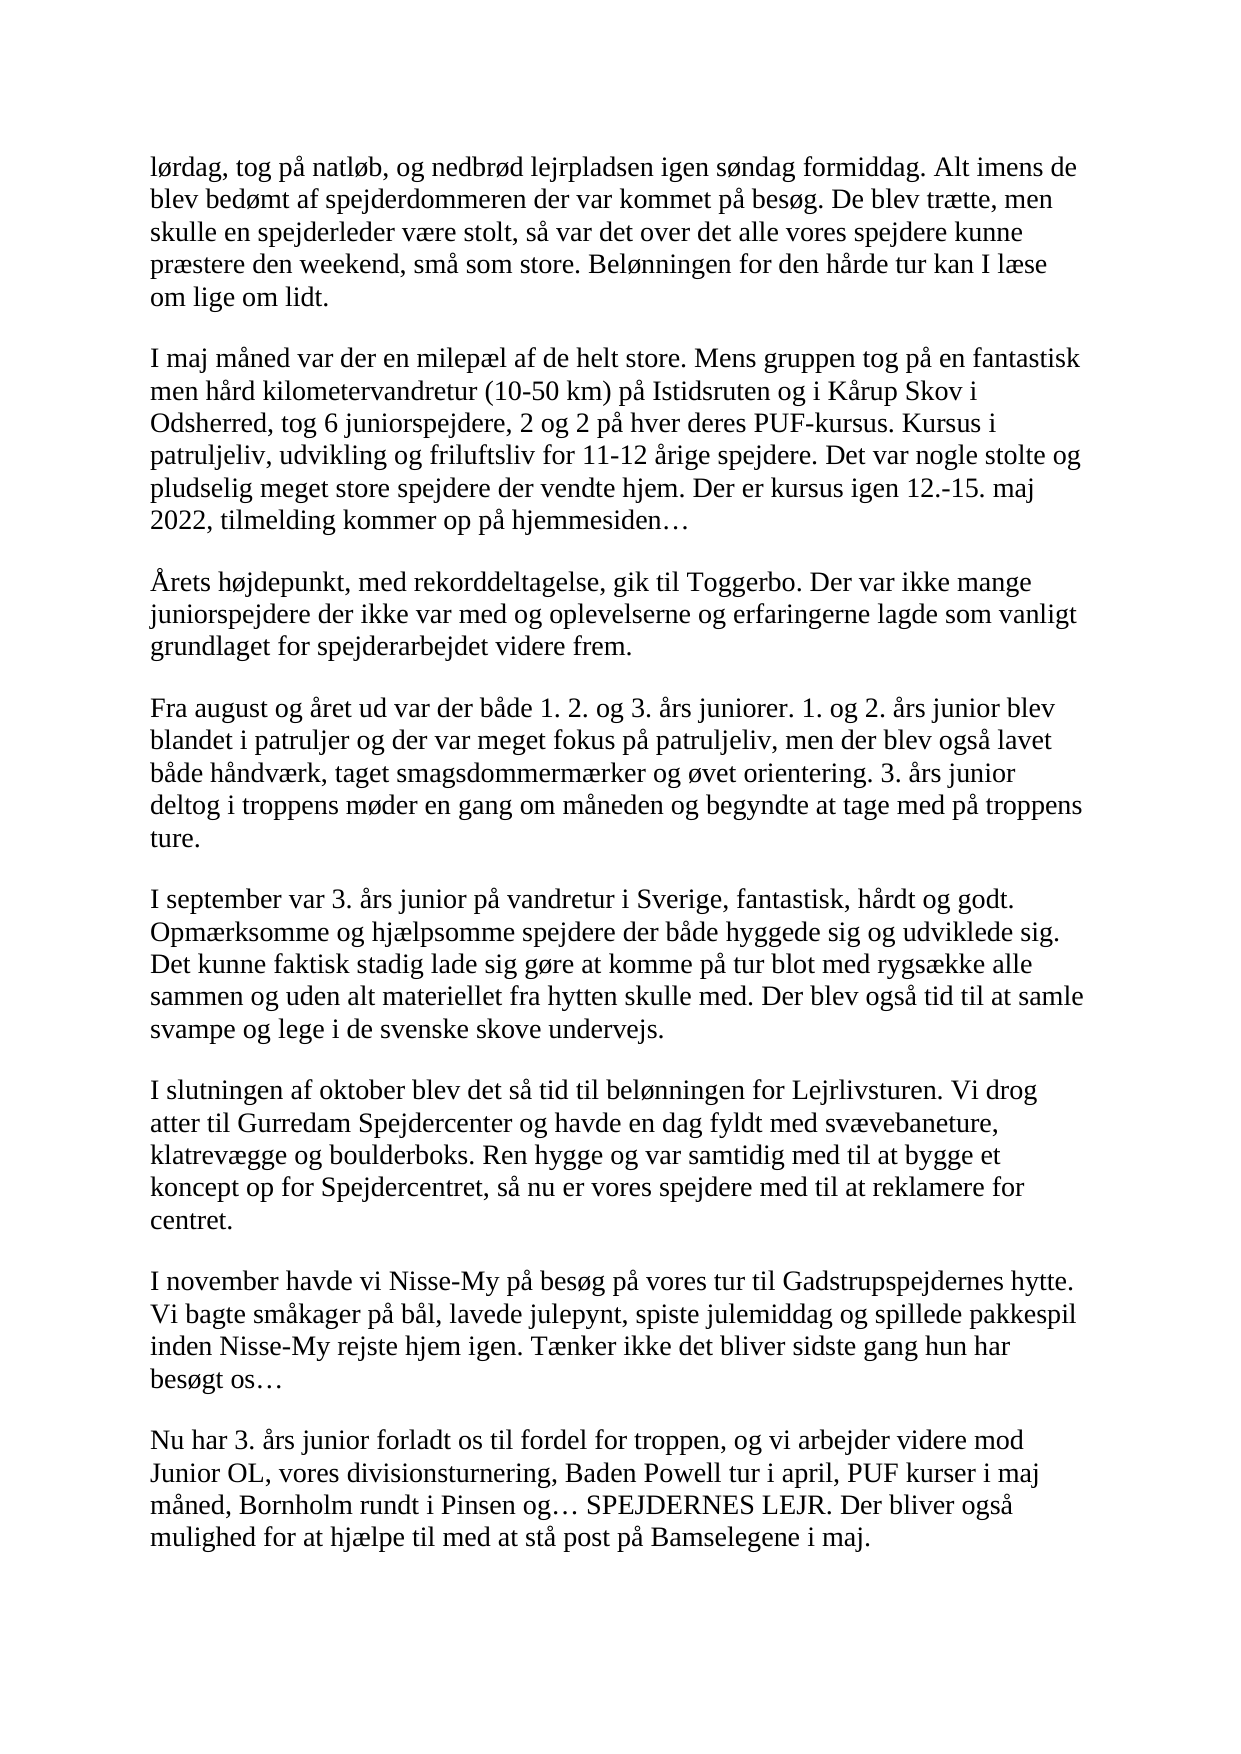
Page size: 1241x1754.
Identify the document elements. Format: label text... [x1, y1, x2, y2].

text Årets højdepunkt, med rekorddeltagelse, gik til Toggerbo. Der var ikke mange juniorspejdere der ikke var med og oplevelserne og erfaringerne lagde som vanligt grundlaget for spejderarbejdet videre frem. [150, 565, 1090, 662]
text I november havde vi Nisse-My på besøg på vores tur til Gadstrupspejdernes hytte. Vi bagte småkager på bål, lavede julepynt, spiste julemiddag og spillede pakkespil inden Nisse-My rejste hjem igen. Tænker ikke det bliver sidste gang hun har besøgt os… [150, 1264, 1090, 1394]
text Fra august og året ud var der både 1. 2. og 3. års juniorer. 1. og 2. års junior blev blandet i patruljer og der var meget fokus på patruljeliv, men der blev også lavet både håndværk, taget smagsdommermærker og øvet orientering. 3. års junior deltog i troppens møder en gang om måneden og begyndte at tage med på troppens ture. [150, 691, 1090, 853]
text I maj måned var der en milepæl af de helt store. Mens gruppen tog på en fantastisk men hård kilometervandretur (10-50 km) på Istidsruten og i Kårup Skov i Odsherred, tog 6 juniorspejdere, 2 og 2 på hver deres PUF-kursus. Kursus i patruljeliv, udvikling og friluftsliv for 11-12 årige spejdere. Det var nogle stolte og pludselig meget store spejdere der vendte hjem. Der er kursus igen 12.-15. maj 2022, tilmelding kommer op på hjemmesiden… [150, 341, 1090, 536]
text I september var 3. års junior på vandretur i Sverige, fantastisk, hårdt og godt. Opmærksomme og hjælpsomme spejdere der både hyggede sig og udviklede sig. Det kunne faktisk stadig lade sig gøre at komme på tur blot med rygsække alle sammen og uden alt materiellet fra hytten skulle med. Der blev også tid til at samle svampe og lege i de svenske skove undervejs. [150, 882, 1090, 1044]
text Nu har 3. års junior forladt os til fordel for troppen, og vi arbejder videre mod Junior OL, vores divisionsturnering, Baden Powell tur i april, PUF kurser i maj måned, Bornholm rundt i Pinsen og… SPEJDERNES LEJR. Der bliver også mulighed for at hjælpe til med at stå post på Bamselegene i maj. [150, 1423, 1090, 1553]
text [150, 150, 1090, 312]
text I slutningen af oktober blev det så tid til belønningen for Lejrlivsturen. Vi drog atter til Gurredam Spejdercenter og havde en dag fyldt med svævebaneture, klatrevægge og boulderboks. Ren hygge og var samtidig med til at bygge et koncept op for Spejdercentret, så nu er vores spejdere med til at reklamere for centret. [150, 1073, 1090, 1235]
